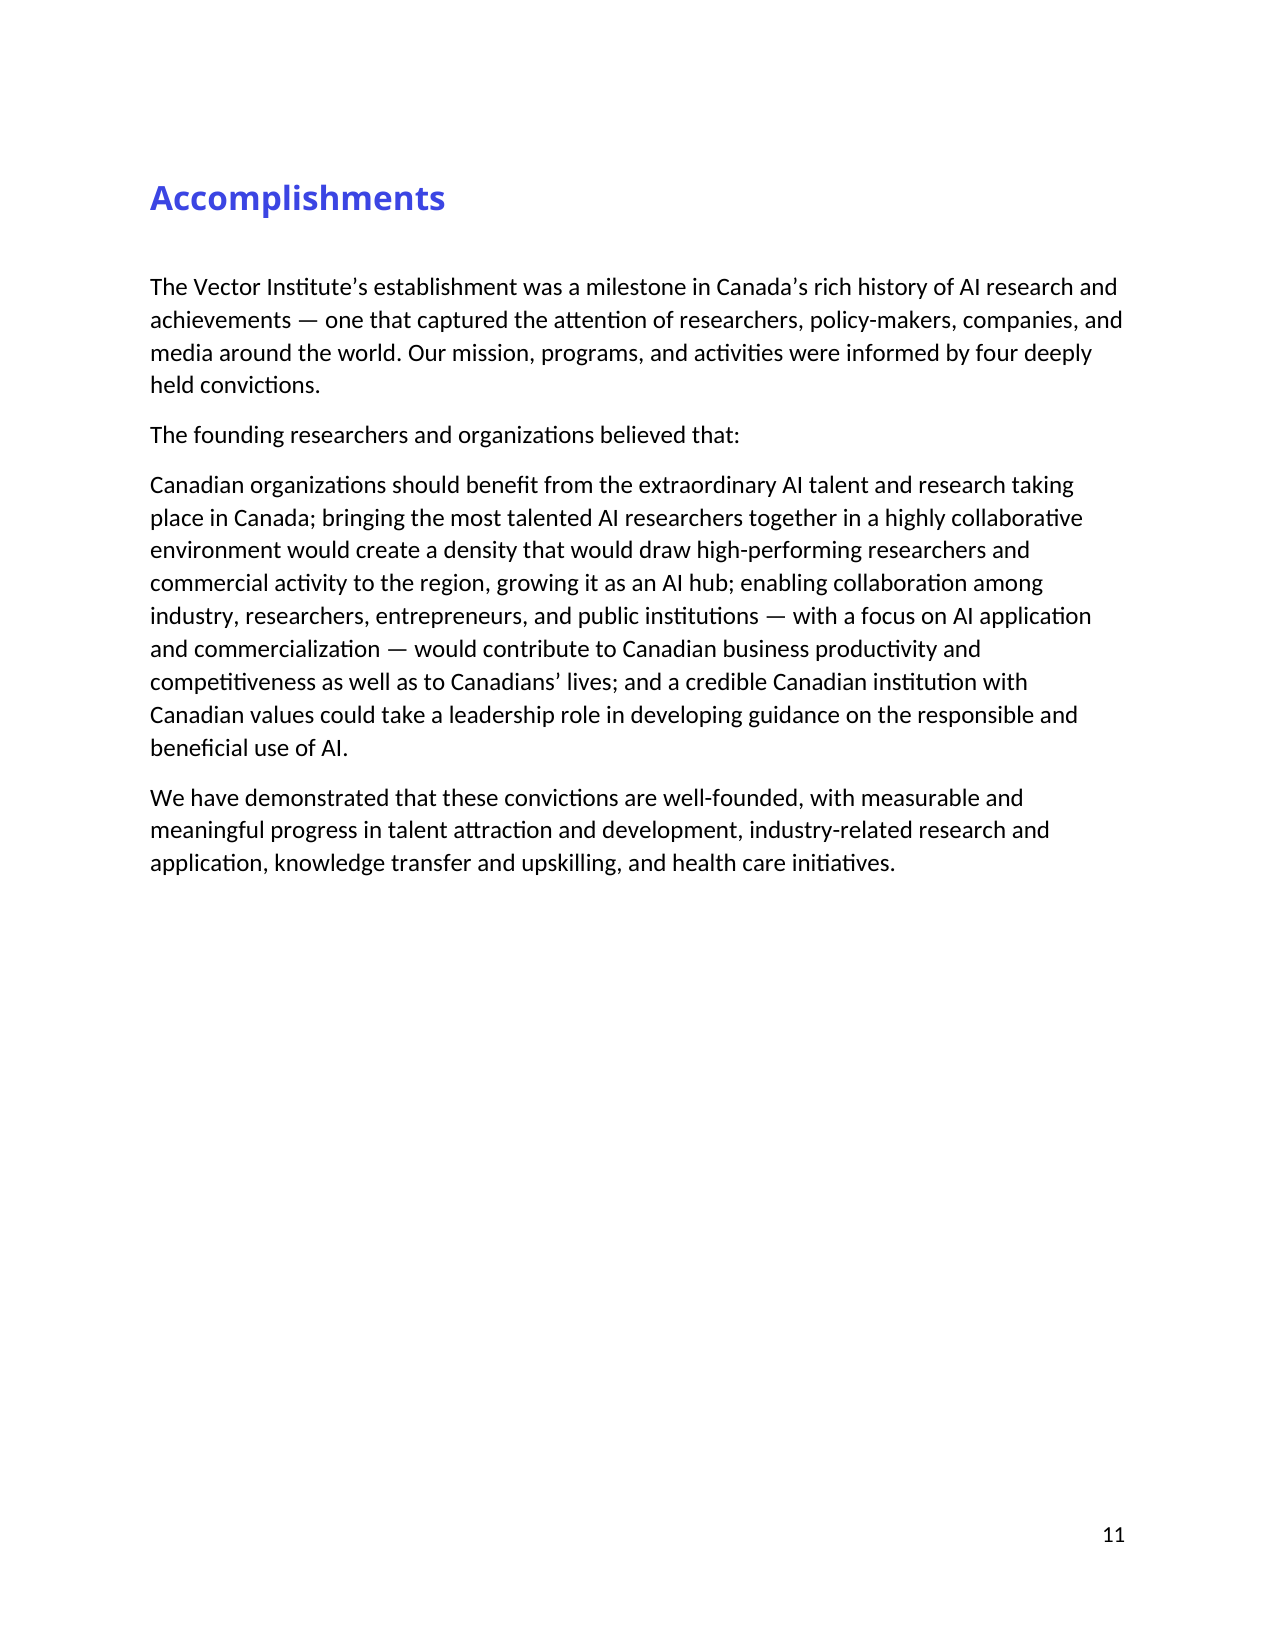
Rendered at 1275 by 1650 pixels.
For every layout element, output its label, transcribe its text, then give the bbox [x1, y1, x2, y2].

subtitle Accomplishments [150, 175, 1125, 220]
text Canadian organizations should benefit from the extraordinary AI talent and research taking place in Canada; bringing the most talented AI researchers together in a highly collaborative environment would create a density that would draw high-performing researchers and commercial activity to the region, growing it as an AI hub; enabling collaboration among industry, researchers, entrepreneurs, and public institutions — with a focus on AI application and commercialization — would contribute to Canadian business productivity and competitiveness as well as to Canadians’ lives; and a credible Canadian institution with Canadian values could take a leadership role in developing guidance on the responsible and beneficial use of AI. [150, 469, 1125, 763]
text We have demonstrated that these convictions are well-founded, with measurable and meaningful progress in talent attraction and development, industry-related research and application, knowledge transfer and upskilling, and health care initiatives. [150, 782, 1125, 878]
text The Vector Institute’s establishment was a milestone in Canada’s rich history of AI research and achievements — one that captured the attention of researchers, policy-makers, companies, and media around the world. Our mission, programs, and activities were informed by four deeply held convictions. [150, 271, 1125, 400]
text The founding researchers and organizations believed that: [150, 419, 1125, 450]
